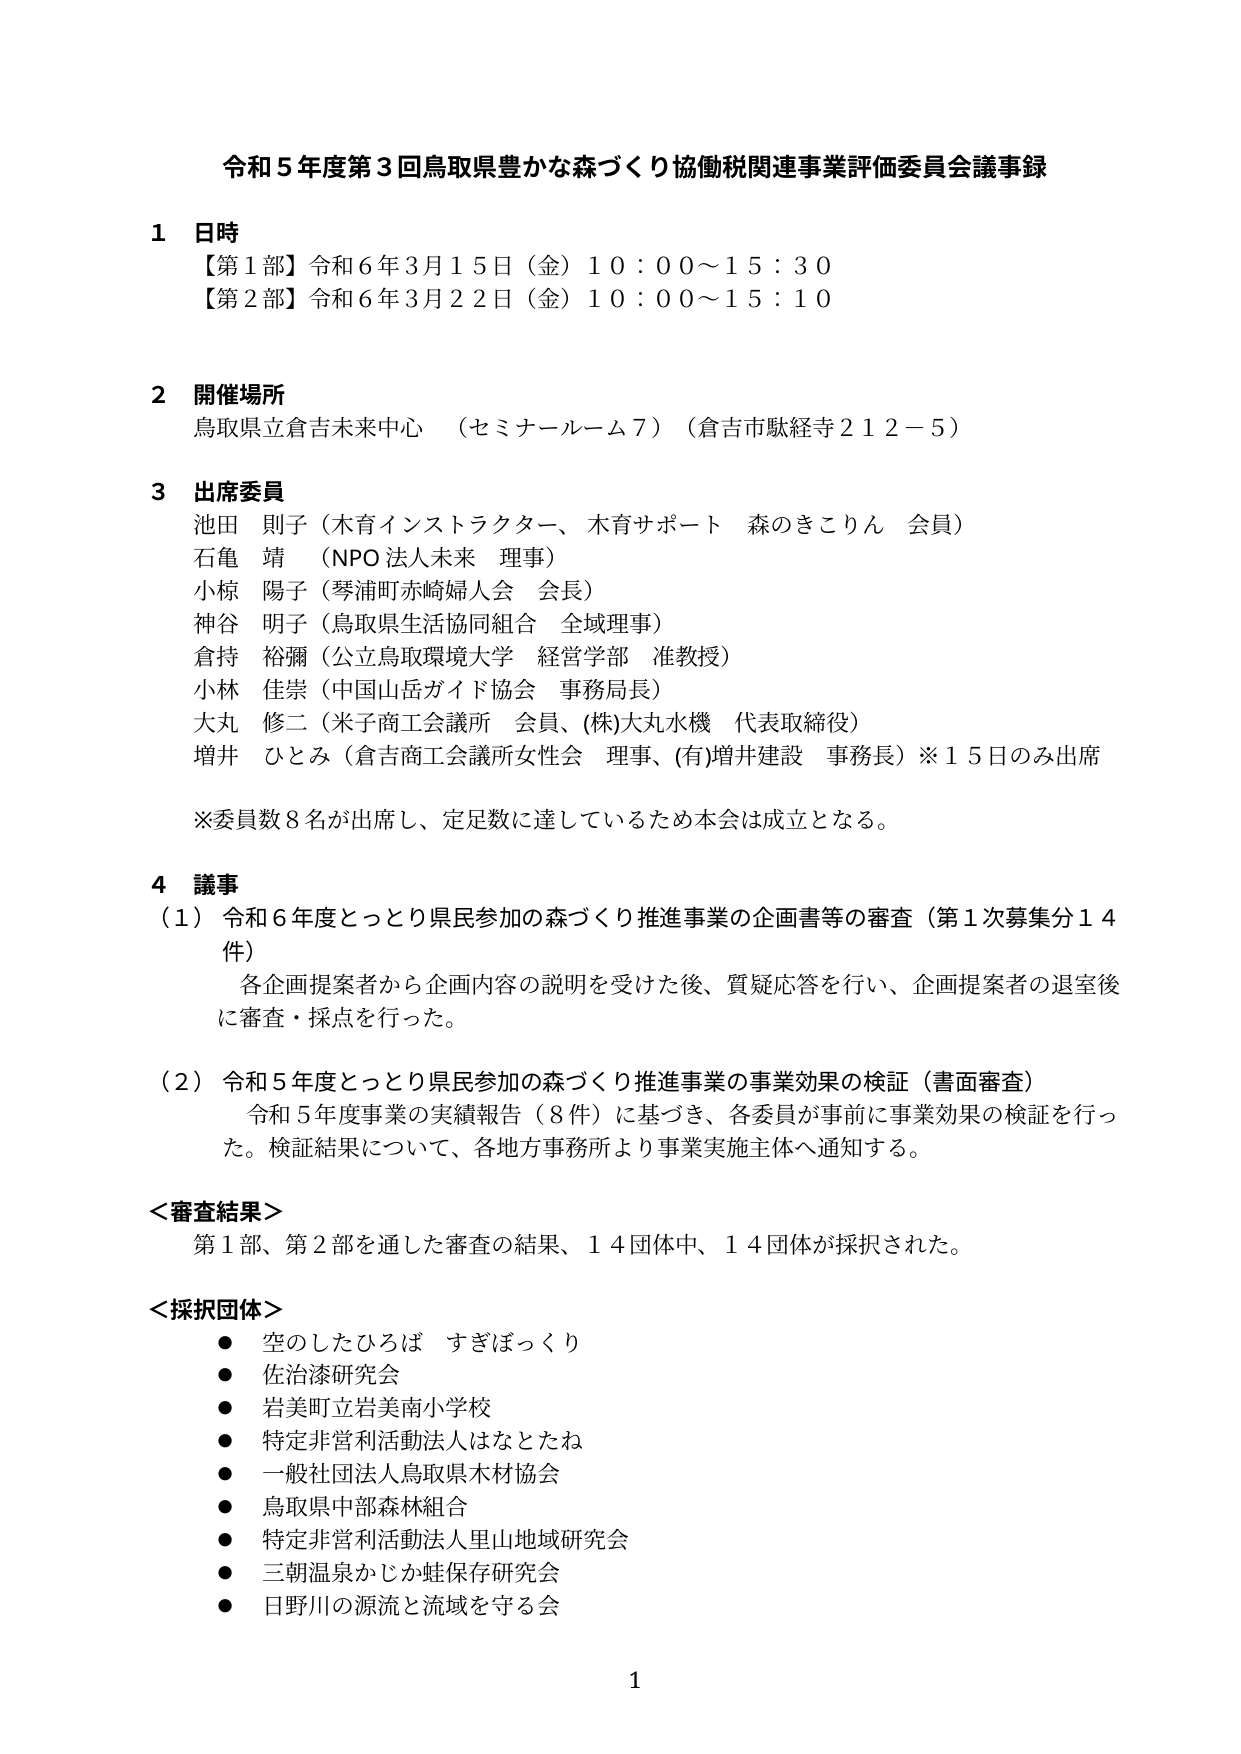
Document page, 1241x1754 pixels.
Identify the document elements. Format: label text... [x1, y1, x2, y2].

subtitle ２ 開催場所 [148, 377, 1122, 410]
list 空のしたひろば すぎぼっくり [216, 1325, 1122, 1358]
text 令和５年度事業の実績報告（８件）に基づき、各委員が事前に事業効果の検証を行った。検証結果について、各地方事務所より事業実施主体へ通知する。 [223, 1097, 1122, 1163]
list 佐治漆研究会 [216, 1358, 1122, 1391]
list 令和５年度とっとり県民参加の森づくり推進事業の事業効果の検証（書面審査） [148, 1064, 1122, 1097]
subtitle ３ 出席委員 [148, 474, 1122, 507]
subtitle １ 日時 [148, 215, 1122, 248]
text 第１部、第２部を通した審査の結果、１４団体中、１４団体が採択された。 [193, 1227, 1122, 1260]
subtitle 令和６年度とっとり県民参加の森づくり推進事業の企画書等の審査（第１次募集分１４件） [148, 900, 1122, 967]
list 三朝温泉かじか蛙保存研究会 [216, 1555, 1122, 1588]
text 倉持 裕彌（公立鳥取環境大学 経営学部 准教授） [193, 639, 1122, 672]
subtitle ＜審査結果＞ [148, 1194, 1122, 1227]
list 一般社団法人鳥取県木材協会 [216, 1456, 1122, 1489]
text 小椋 陽子（琴浦町赤崎婦人会 会長） [193, 573, 1122, 606]
list 岩美町立岩美南小学校 [216, 1391, 1122, 1423]
text ※委員数８名が出席し、定足数に達しているため本会は成立となる。 [193, 803, 1122, 836]
text 【第１部】令和６年３月１５日（金）１０：００～１５：３０ [193, 248, 1122, 281]
text 大丸 修二（米子商工会議所 会員、(株)大丸水機 代表取締役） [193, 705, 1122, 738]
text 池田 則子（木育インストラクター、 木育サポート 森のきこりん 会員） [193, 507, 1122, 540]
list 鳥取県中部森林組合 [216, 1489, 1122, 1522]
text 石亀 靖 （NPO法人未来 理事） [193, 540, 1122, 573]
text 【第２部】令和６年３月２２日（金）１０：００～１５：１０ [193, 281, 1122, 314]
text 鳥取県立倉吉未来中心 （セミナールーム７）（倉吉市駄経寺２１２－５） [171, 410, 1122, 443]
text 小林 佳崇（中国山岳ガイド協会 事務局長） [193, 672, 1122, 705]
list 日野川の源流と流域を守る会 [216, 1588, 1122, 1621]
subtitle ＜採択団体＞ [148, 1291, 1122, 1325]
title 令和５年度第３回鳥取県豊かな森づくり協働税関連事業評価委員会議事録 [148, 148, 1122, 184]
list 特定非営利活動法人里山地域研究会 [216, 1522, 1122, 1555]
subtitle ４ 議事 [148, 867, 1122, 900]
list 特定非営利活動法人はなとたね [216, 1423, 1122, 1456]
text 各企画提案者から企画内容の説明を受けた後、質疑応答を行い、企画提案者の退室後に審査・採点を行った。 [216, 967, 1122, 1032]
text 神谷 明子（鳥取県生活協同組合 全域理事） [193, 606, 1122, 639]
text 増井 ひとみ（倉吉商工会議所女性会 理事、(有)増井建設 事務長）※１５日のみ出席 [193, 738, 1122, 771]
